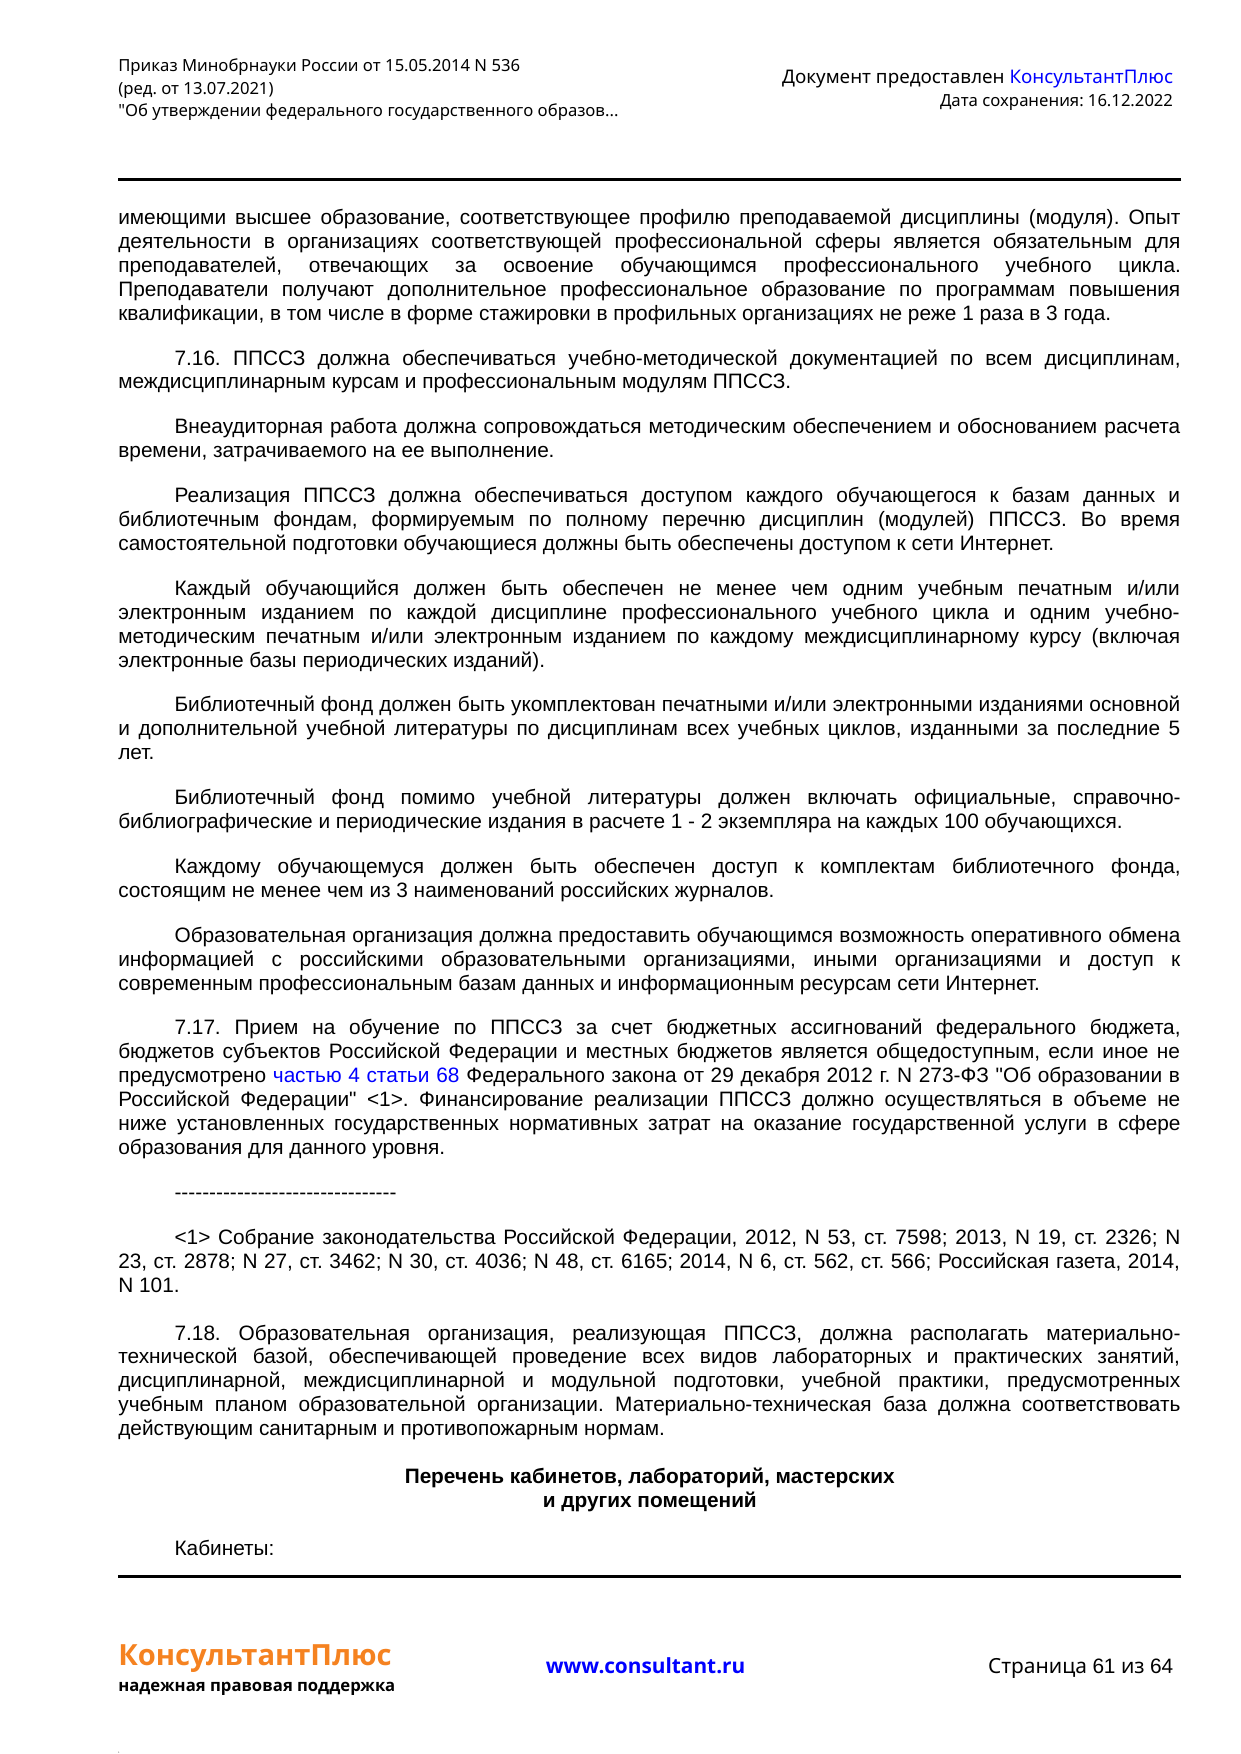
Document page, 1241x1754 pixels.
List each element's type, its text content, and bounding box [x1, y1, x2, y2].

text 7.17. Прием на обучение по ППССЗ за счет бюджетных ассигнований федерального бюджета, бюджетов субъектов Российской Федерации и местных бюджетов является общедоступным, если иное не предусмотрено частью 4 статьи 68 Федерального закона от 29 декабря 2012 г. N 273-ФЗ "Об образовании в Российской Федерации" <1>. Финансирование реализации ППССЗ должно осуществляться в объеме не ниже установленных государственных нормативных затрат на оказание государственной услуги в сфере образования для данного уровня. [118, 1015, 1181, 1159]
text 7.16. ППССЗ должна обеспечиваться учебно-методической документацией по всем дисциплинам, междисциплинарным курсам и профессиональным модулям ППССЗ. [118, 345, 1181, 393]
title и других помещений [118, 1488, 1181, 1512]
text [118, 205, 1181, 324]
text Библиотечный фонд должен быть укомплектован печатными и/или электронными изданиями основной и дополнительной учебной литературы по дисциплинам всех учебных циклов, изданными за последние 5 лет. [118, 692, 1181, 764]
text Образовательная организация должна предоставить обучающимся возможность оперативного обмена информацией с российскими образовательными организациями, иными организациями и доступ к современным профессиональным базам данных и информационным ресурсам сети Интернет. [118, 922, 1181, 994]
text 7.18. Образовательная организация, реализующая ППССЗ, должна располагать материально-технической базой, обеспечивающей проведение всех видов лабораторных и практических занятий, дисциплинарной, междисциплинарной и модульной подготовки, учебной практики, предусмотренных учебным планом образовательной организации. Материально-техническая база должна соответствовать действующим санитарным и противопожарным нормам. [118, 1320, 1181, 1440]
title Перечень кабинетов, лабораторий, мастерских [118, 1464, 1181, 1488]
text -------------------------------- [118, 1180, 1181, 1204]
text Внеаудиторная работа должна сопровождаться методическим обеспечением и обоснованием расчета времени, затрачиваемого на ее выполнение. [118, 414, 1181, 462]
text Библиотечный фонд помимо учебной литературы должен включать официальные, справочно-библиографические и периодические издания в расчете 1 - 2 экземпляра на каждых 100 обучающихся. [118, 785, 1181, 833]
text Каждый обучающийся должен быть обеспечен не менее чем одним учебным печатным и/или электронным изданием по каждой дисциплине профессионального учебного цикла и одним учебно-методическим печатным и/или электронным изданием по каждому междисциплинарному курсу (включая электронные базы периодических изданий). [118, 576, 1181, 671]
text Кабинеты: [118, 1536, 1181, 1560]
text <1> Собрание законодательства Российской Федерации, 2012, N 53, ст. 7598; 2013, N 19, ст. 2326; N 23, ст. 2878; N 27, ст. 3462; N 30, ст. 4036; N 48, ст. 6165; 2014, N 6, ст. 562, ст. 566; Российская газета, 2014, N 101. [118, 1224, 1181, 1296]
text Реализация ППССЗ должна обеспечиваться доступом каждого обучающегося к базам данных и библиотечным фондам, формируемым по полному перечню дисциплин (модулей) ППССЗ. Во время самостоятельной подготовки обучающиеся должны быть обеспечены доступом к сети Интернет. [118, 483, 1181, 555]
text Каждому обучающемуся должен быть обеспечен доступ к комплектам библиотечного фонда, состоящим не менее чем из 3 наименований российских журналов. [118, 854, 1181, 902]
